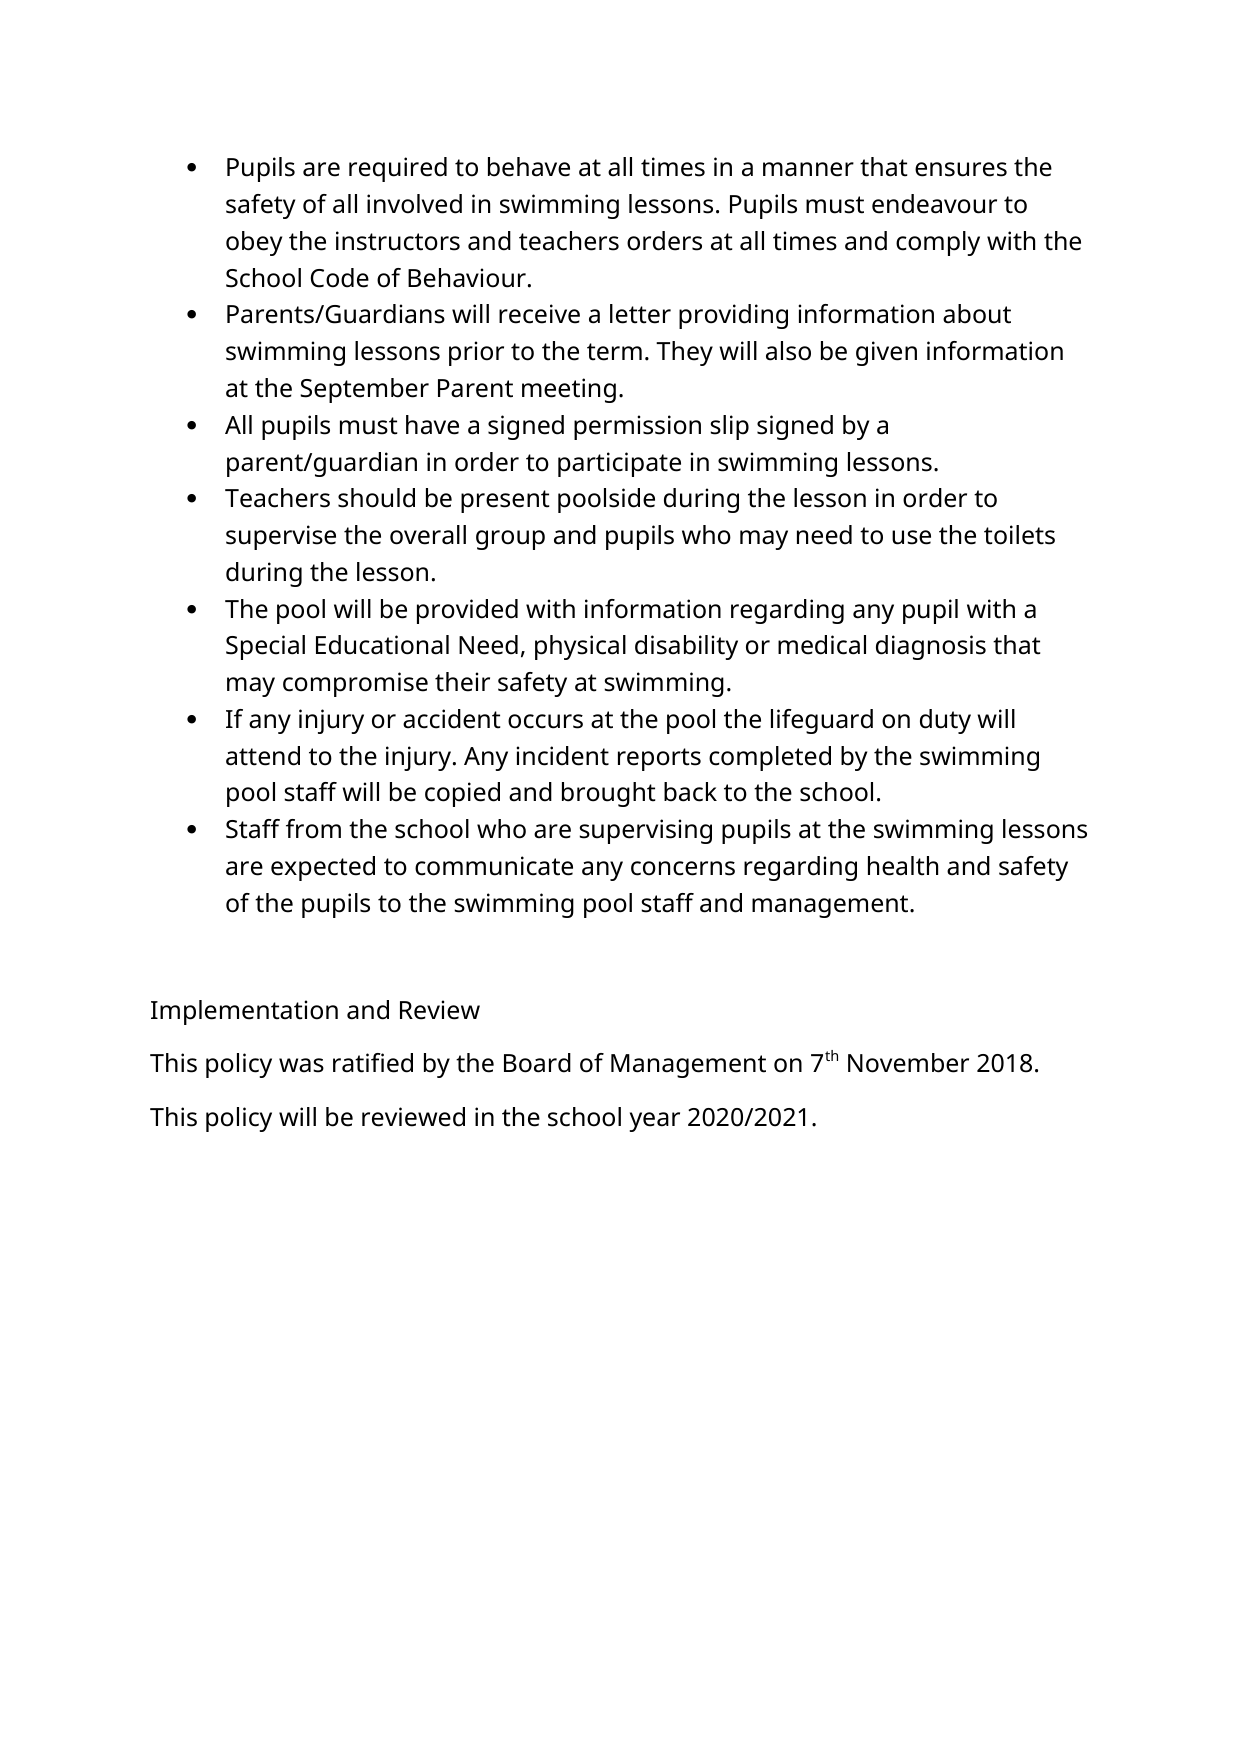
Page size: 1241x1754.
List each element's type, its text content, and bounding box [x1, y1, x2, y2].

list All pupils must have a signed permission slip signed by a parent/guardian in order to participate in swimming lessons. [187, 407, 1090, 478]
text This policy will be reviewed in the school year 2020/2021. [150, 1099, 1090, 1133]
text This policy was ratified by the Board of Management on 7th November 2018. [150, 1046, 1090, 1080]
list The pool will be provided with information regarding any pupil with a Special Educational Need, physical disability or medical diagnosis that may compromise their safety at swimming. [187, 591, 1090, 699]
list Pupils are required to behave at all times in a manner that ensures the safety of all involved in swimming lessons. Pupils must endeavour to obey the instructors and teachers orders at all times and comply with the School Code of Behaviour. [187, 150, 1090, 294]
text Implementation and Review [150, 992, 1090, 1026]
list Staff from the school who are supervising pupils at the swimming lessons are expected to communicate any concerns regarding health and safety of the pupils to the swimming pool staff and management. [187, 812, 1090, 919]
list Parents/Guardians will receive a letter providing information about swimming lessons prior to the term. They will also be given information at the September Parent meeting. [187, 297, 1090, 405]
list If any injury or accident occurs at the pool the lifeguard on duty will attend to the injury. Any incident reports completed by the swimming pool staff will be copied and brought back to the school. [187, 702, 1090, 809]
list Teachers should be present poolside during the lesson in order to supervise the overall group and pupils who may need to use the toilets during the lesson. [187, 481, 1090, 588]
